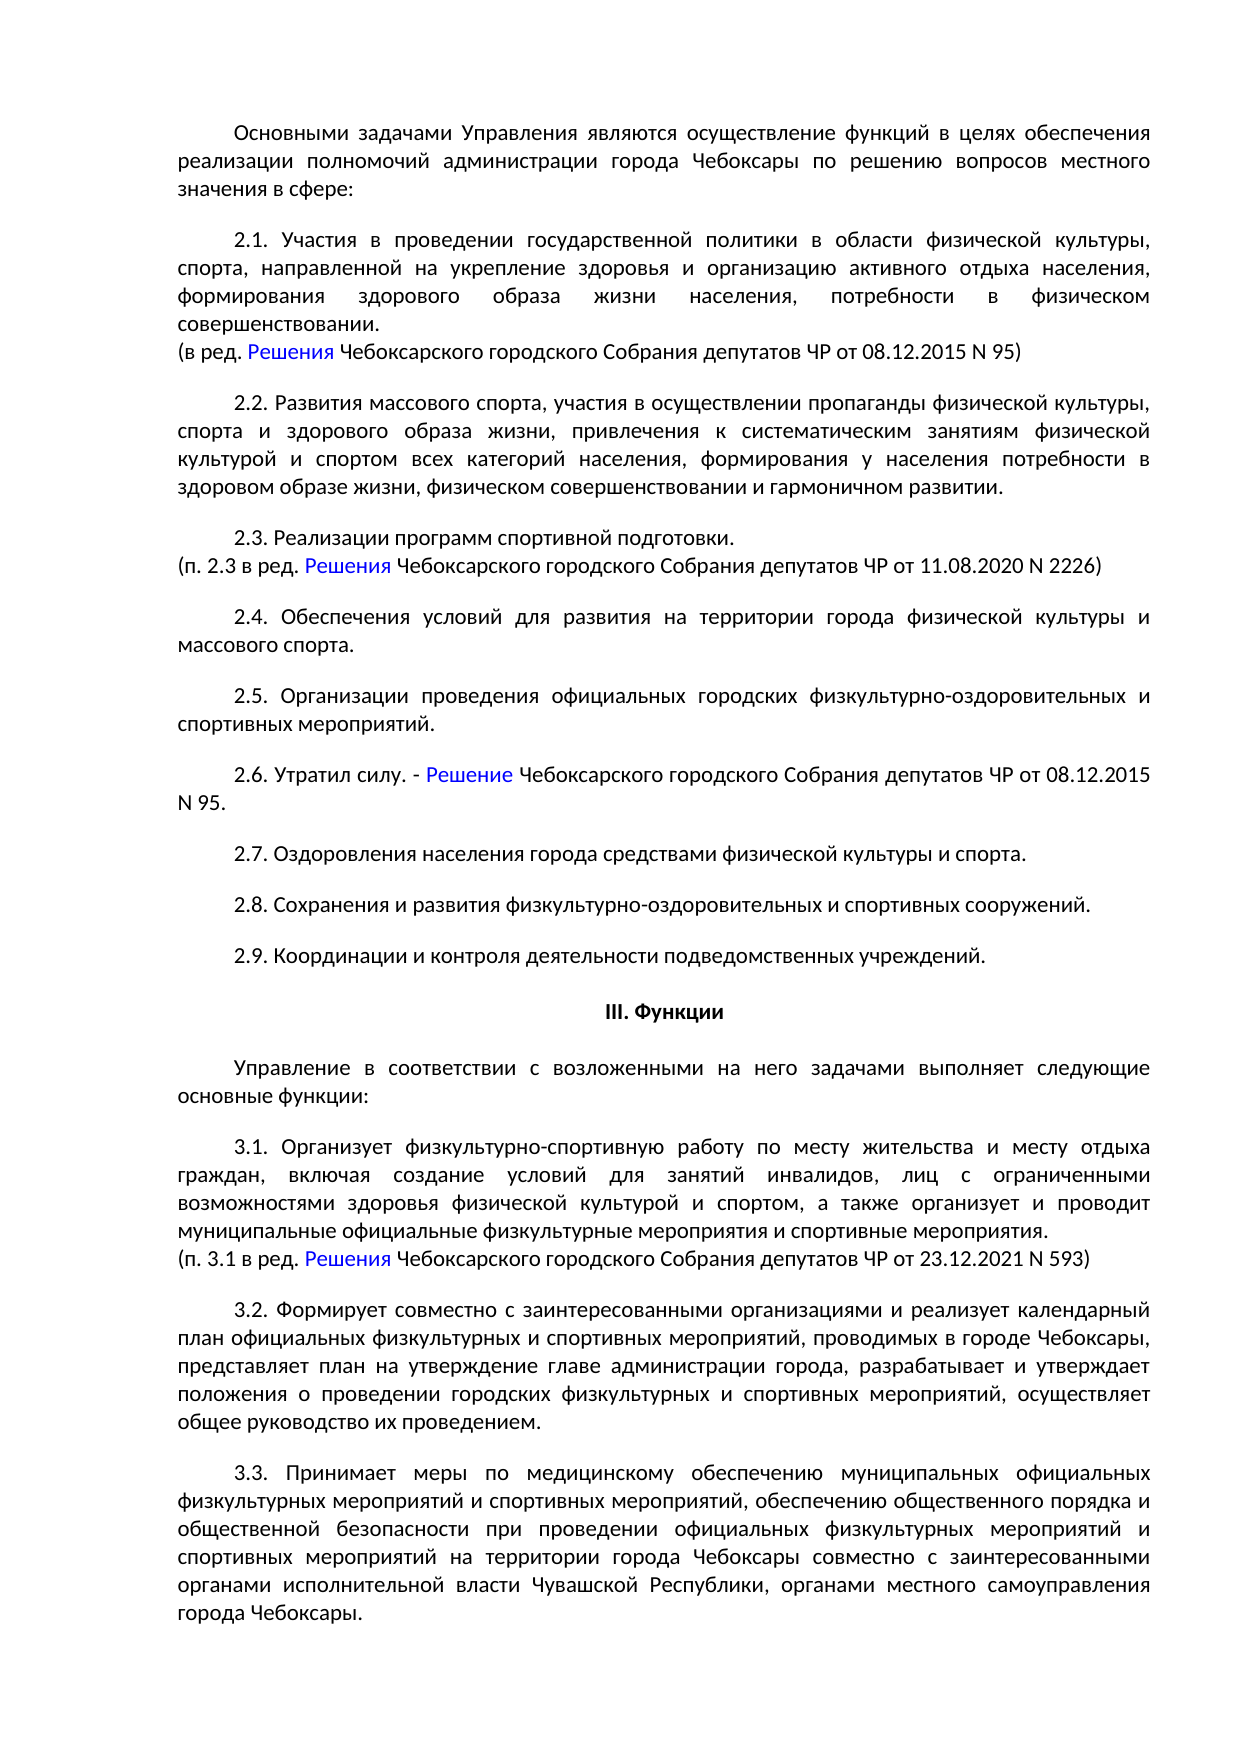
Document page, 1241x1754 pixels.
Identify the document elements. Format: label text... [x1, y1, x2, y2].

text 2.1. Участия в проведении государственной политики в области физической культуры, спорта, направленной на укрепление здоровья и организацию активного отдыха населения, формирования здорового образа жизни населения, потребности в физическом совершенствовании. [177, 225, 1152, 337]
text 2.8. Сохранения и развития физкультурно-оздоровительных и спортивных сооружений. [177, 890, 1152, 918]
text 3.1. Организует физкультурно-спортивную работу по месту жительства и месту отдыха граждан, включая создание условий для занятий инвалидов, лиц с ограниченными возможностями здоровья физической культурой и спортом, а также организует и проводит муниципальные официальные физкультурные мероприятия и спортивные мероприятия. [177, 1132, 1152, 1244]
text 2.7. Оздоровления населения города средствами физической культуры и спорта. [177, 839, 1152, 867]
text (в ред. Решения Чебоксарского городского Собрания депутатов ЧР от 08.12.2015 N 95) [177, 337, 1152, 365]
text 2.5. Организации проведения официальных городских физкультурно-оздоровительных и спортивных мероприятий. [177, 681, 1152, 737]
text 2.2. Развития массового спорта, участия в осуществлении пропаганды физической культуры, спорта и здорового образа жизни, привлечения к систематическим занятиям физической культурой и спортом всех категорий населения, формирования у населения потребности в здоровом образе жизни, физическом совершенствовании и гармоничном развитии. [177, 388, 1152, 500]
text 2.6. Утратил силу. - Решение Чебоксарского городского Собрания депутатов ЧР от 08.12.2015 N 95. [177, 760, 1152, 816]
text Управление в соответствии с возложенными на него задачами выполняет следующие основные функции: [177, 1053, 1152, 1109]
text 2.9. Координации и контроля деятельности подведомственных учреждений. [177, 941, 1152, 969]
text Основными задачами Управления являются осуществление функций в целях обеспечения реализации полномочий администрации города Чебоксары по решению вопросов местного значения в сфере: [177, 118, 1152, 202]
text 2.3. Реализации программ спортивной подготовки. [177, 523, 1152, 551]
text (п. 2.3 в ред. Решения Чебоксарского городского Собрания депутатов ЧР от 11.08.2020 N 2226) [177, 551, 1152, 579]
text (п. 3.1 в ред. Решения Чебоксарского городского Собрания депутатов ЧР от 23.12.2021 N 593) [177, 1244, 1152, 1272]
text 3.3. Принимает меры по медицинскому обеспечению муниципальных официальных физкультурных мероприятий и спортивных мероприятий, обеспечению общественного порядка и общественной безопасности при проведении официальных физкультурных мероприятий и спортивных мероприятий на территории города Чебоксары совместно с заинтересованными органами исполнительной власти Чувашской Республики, органами местного самоуправления города Чебоксары. [177, 1458, 1152, 1626]
text 2.4. Обеспечения условий для развития на территории города физической культуры и массового спорта. [177, 602, 1152, 658]
title III. Функции [177, 997, 1152, 1025]
text 3.2. Формирует совместно с заинтересованными организациями и реализует календарный план официальных физкультурных и спортивных мероприятий, проводимых в городе Чебоксары, представляет план на утверждение главе администрации города, разрабатывает и утверждает положения о проведении городских физкультурных и спортивных мероприятий, осуществляет общее руководство их проведением. [177, 1295, 1152, 1435]
